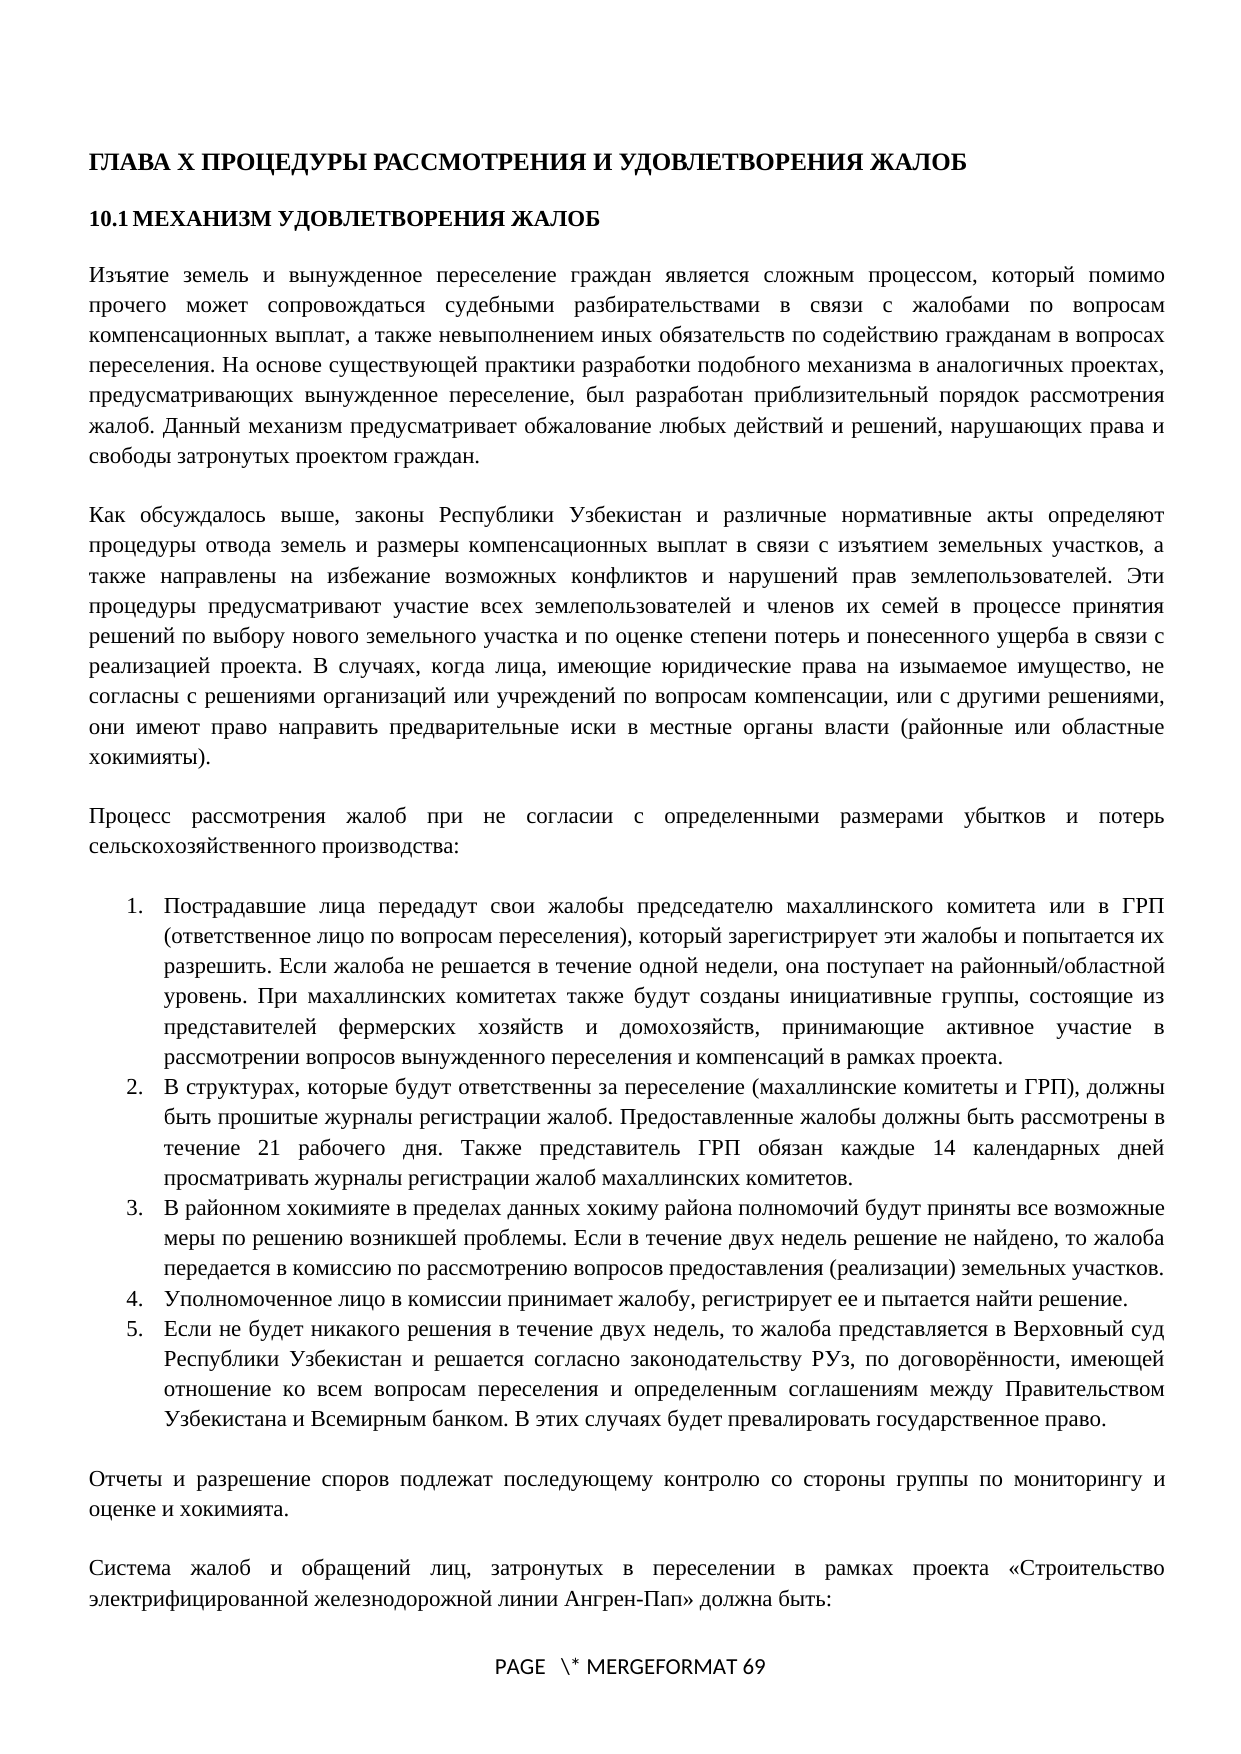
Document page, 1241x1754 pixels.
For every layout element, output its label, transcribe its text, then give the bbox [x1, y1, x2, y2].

list ГЛАВА X ПРОЦЕДУРЫ РАССМОТРЕНИЯ И УДОВЛЕТВОРЕНИЯ ЖАЛОБ [89, 147, 1167, 176]
text Система жалоб и обращений лиц, затронутых в переселении в рамках проекта «Строительство электрифицированной железнодорожной линии Ангрен-Пап» должна быть: [89, 1554, 1167, 1611]
list МЕХАНИЗМ УДОВЛЕТВОРЕНИЯ ЖАЛОБ [89, 205, 1167, 232]
list Если не будет никакого решения в течение двух недель, то жалоба представляется в Верховный суд Республики Узбекистан и решается согласно законодательству РУз, по договорённости, имеющей отношение ко всем вопросам переселения и определенным соглашениям между Правительством Узбекистана и Всемирным банком. В этих случаях будет превалировать государственное право. [126, 1315, 1167, 1432]
list Уполномоченное лицо в комиссии принимает жалобу, регистрирует ее и пытается найти решение. [126, 1285, 1167, 1311]
list В структурах, которые будут ответственны за переселение (махаллинские комитеты и ГРП), должны быть прошитые журналы регистрации жалоб. Предоставленные жалобы должны быть рассмотрены в течение 21 рабочего дня. Также представитель ГРП обязан каждые 14 календарных дней просматривать журналы регистрации жалоб махаллинских комитетов. [126, 1073, 1167, 1190]
text Изъятие земель и вынужденное переселение граждан является сложным процессом, который помимо прочего может сопровождаться судебными разбирательствами в связи с жалобами по вопросам компенсационных выплат, а также невыполнением иных обязательств по содействию гражданам в вопросах переселения. На основе существующей практики разработки подобного механизма в аналогичных проектах, предусматривающих вынужденное переселение, был разработан приблизительный порядок рассмотрения жалоб. Данный механизм предусматривает обжалование любых действий и решений, нарушающих права и свободы затронутых проектом граждан. [89, 261, 1167, 468]
text Как обсуждалось выше, законы Республики Узбекистан и различные нормативные акты определяют процедуры отвода земель и размеры компенсационных выплат в связи с изъятием земельных участков, а также направлены на избежание возможных конфликтов и нарушений прав землепользователей. Эти процедуры предусматривают участие всех землепользователей и членов их семей в процессе принятия решений по выбору нового земельного участка и по оценке степени потерь и понесенного ущерба в связи с реализацией проекта. В случаях, когда лица, имеющие юридические права на изымаемое имущество, не согласны с решениями организаций или учреждений по вопросам компенсации, или с другими решениями, они имеют право направить предварительные иски в местные органы власти (районные или областные хокимияты). [89, 501, 1167, 769]
text Процесс рассмотрения жалоб при не согласии с определенными размерами убытков и потерь сельскохозяйственного производства: [89, 802, 1167, 859]
list В районном хокимияте в пределах данных хокиму района полномочий будут приняты все возможные меры по решению возникшей проблемы. Если в течение двух недель решение не найдено, то жалоба передается в комиссию по рассмотрению вопросов предоставления (реализации) земельных участков. [126, 1194, 1167, 1281]
text Отчеты и разрешение споров подлежат последующему контролю со стороны группы по мониторингу и оценке и хокимията. [89, 1465, 1167, 1521]
list Пострадавшие лица передадут свои жалобы председателю махаллинского комитета или в ГРП (ответственное лицо по вопросам переселения), который зарегистрирует эти жалобы и попытается их разрешить. Если жалоба не решается в течение одной недели, она поступает на районный/областной уровень. При махаллинских комитетах также будут созданы инициативные группы, состоящие из представителей фермерских хозяйств и домохозяйств, принимающие активное участие в рассмотрении вопросов вынужденного переселения и компенсаций в рамках проекта. [126, 892, 1167, 1069]
